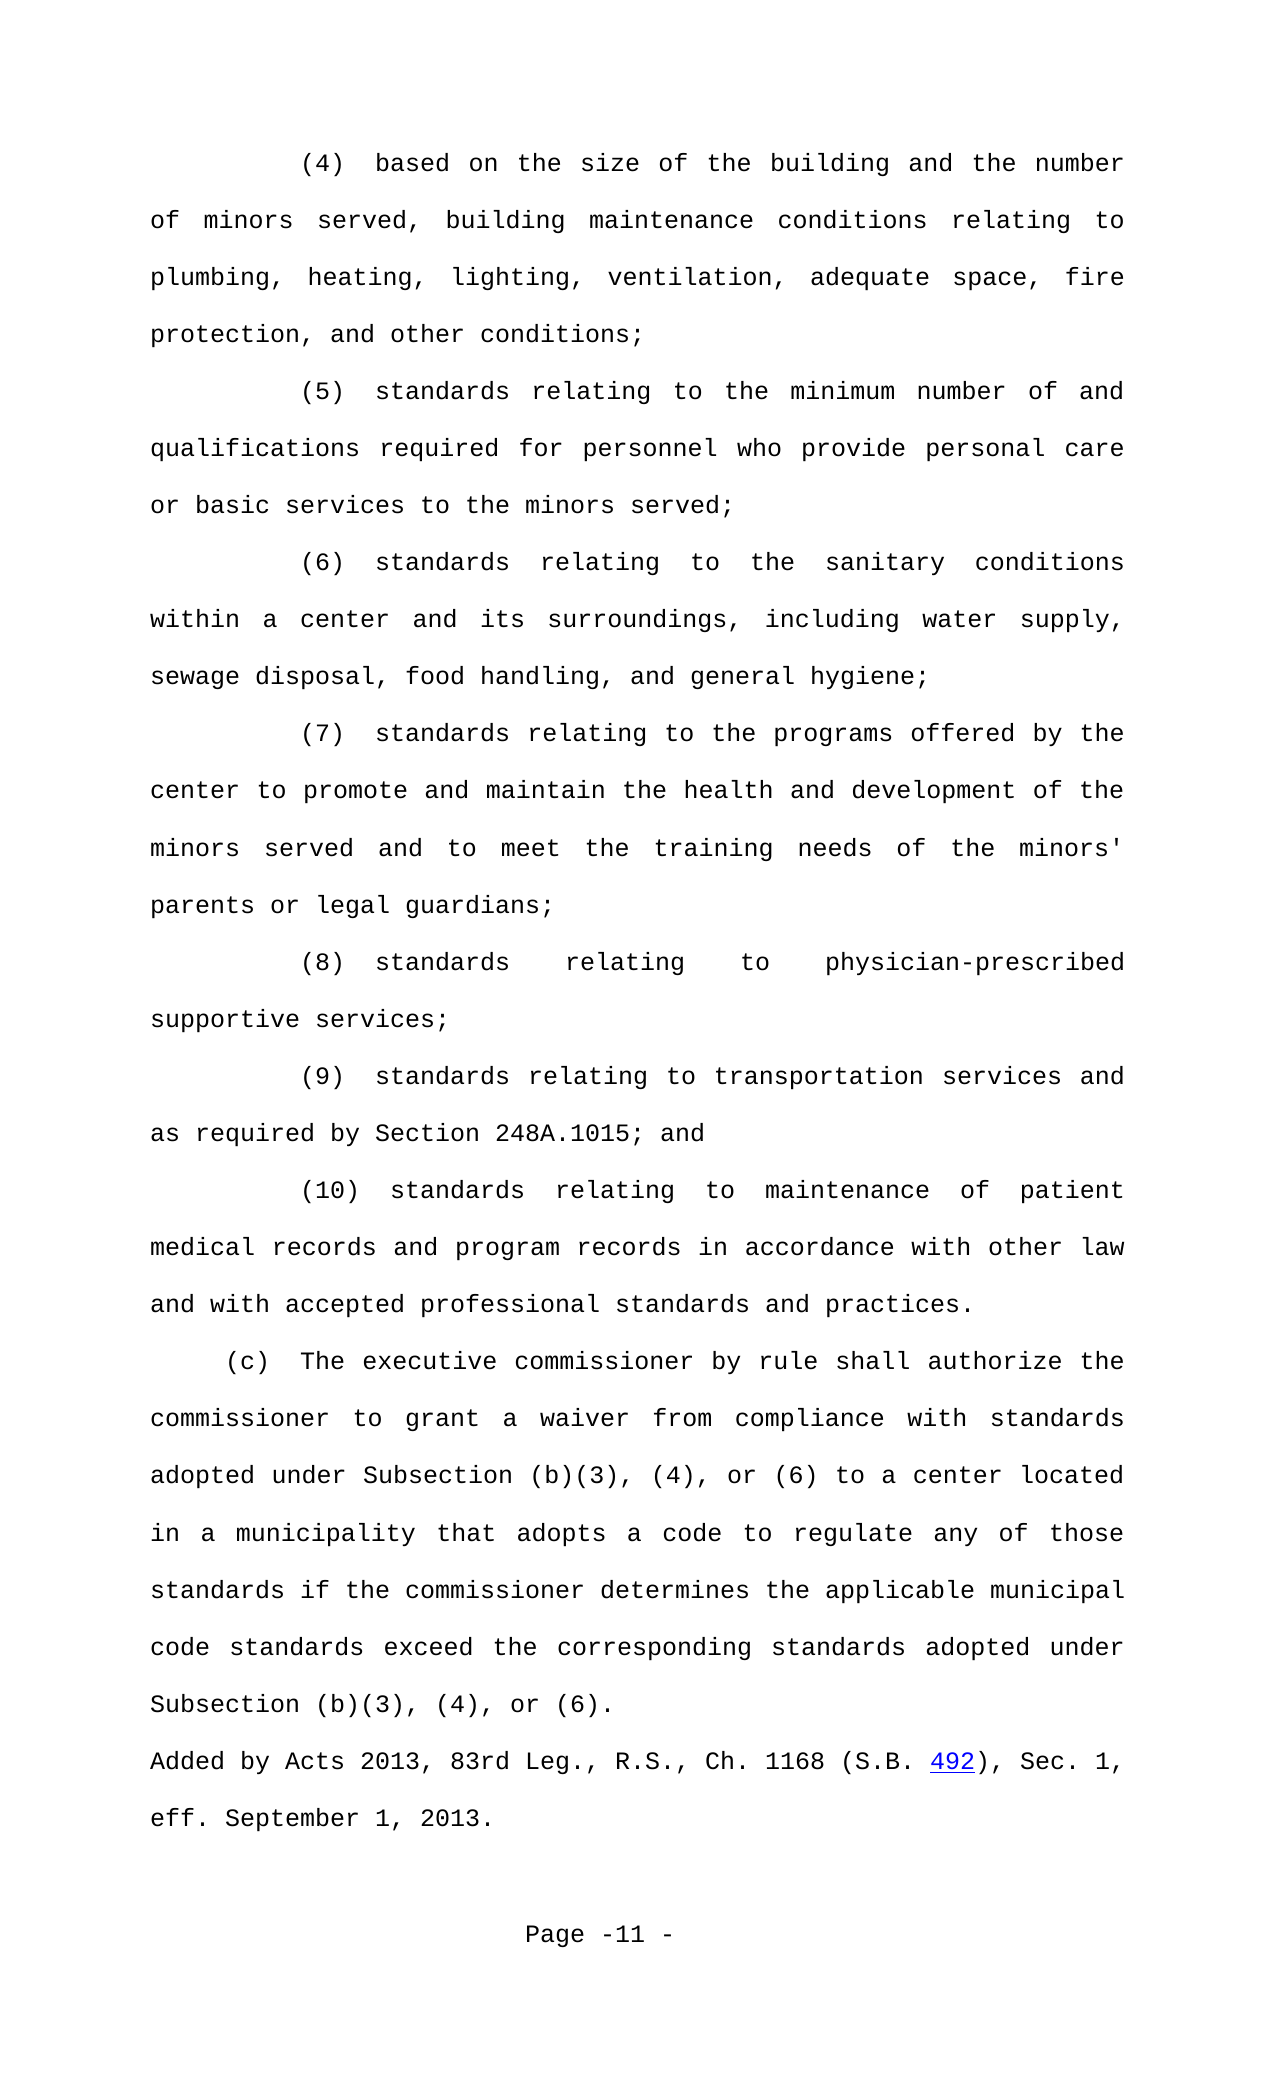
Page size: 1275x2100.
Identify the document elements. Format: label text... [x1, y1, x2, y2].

text (5) standards relating to the minimum number of and qualifications required for personnel who provide personal care or basic services to the minors served; [150, 378, 1125, 521]
text (9) standards relating to transportation services and as required by Section 248A.1015; and [150, 1063, 1125, 1149]
text (8) standards relating to physician-prescribed supportive services; [150, 949, 1125, 1035]
text (4) based on the size of the building and the number of minors served, building maintenance conditions relating to plumbing, heating, lighting, ventilation, adequate space, fire protection, and other conditions; [150, 150, 1125, 350]
text (c) The executive commissioner by rule shall authorize the commissioner to grant a waiver from compliance with standards adopted under Subsection (b)(3), (4), or (6) to a center located in a municipality that adopts a code to regulate any of those standards if the commissioner determines the applicable municipal code standards exceed the corresponding standards adopted under Subsection (b)(3), (4), or (6). [150, 1349, 1125, 1720]
text (10) standards relating to maintenance of patient medical records and program records in accordance with other law and with accepted professional standards and practices. [150, 1177, 1125, 1320]
text (7) standards relating to the programs offered by the center to promote and maintain the health and development of the minors served and to meet the training needs of the minors' parents or legal guardians; [150, 721, 1125, 921]
text Added by Acts 2013, 83rd Leg., R.S., Ch. 1168 (S.B. 492), Sec. 1, eff. September 1, 2013. [150, 1748, 1125, 1834]
text (6) standards relating to the sanitary conditions within a center and its surroundings, including water supply, sewage disposal, food handling, and general hygiene; [150, 549, 1125, 692]
